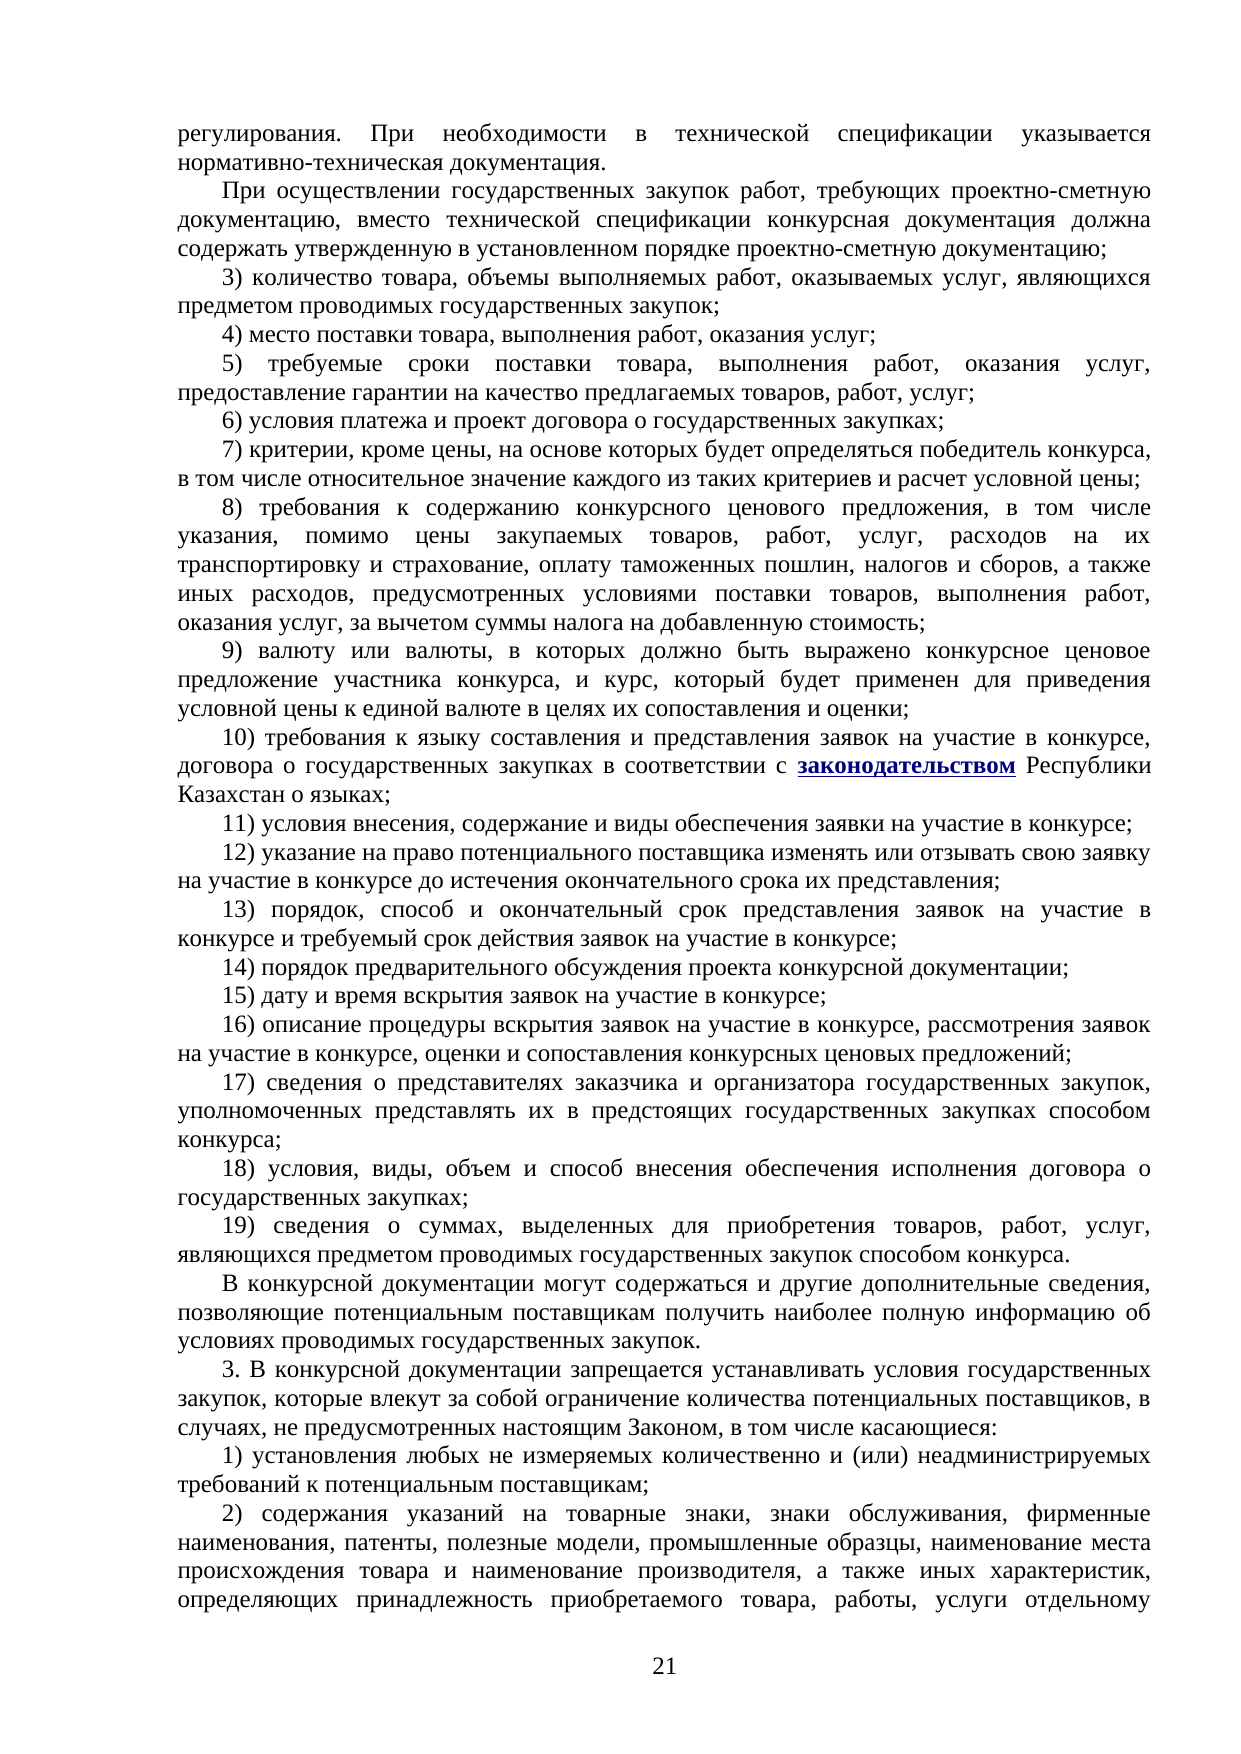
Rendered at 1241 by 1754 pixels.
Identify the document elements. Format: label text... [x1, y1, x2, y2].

text 19) сведения о суммах, выделенных для приобретения товаров, работ, услуг, являющихся предметом проводимых государственных закупок способом конкурса. [177, 1211, 1152, 1268]
text При осуществлении государственных закупок работ, требующих проектно-сметную документацию, вместо технической спецификации конкурсная документация должна содержать утвержденную в установленном порядке проектно-сметную документацию; [177, 176, 1152, 262]
text 8) требования к содержанию конкурсного ценового предложения, в том числе указания, помимо цены закупаемых товаров, работ, услуг, расходов на их транспортировку и страхование, оплату таможенных пошлин, налогов и сборов, а также иных расходов, предусмотренных условиями поставки товаров, выполнения работ, оказания услуг, за вычетом суммы налога на добавленную стоимость; [177, 492, 1152, 636]
text 18) условия, виды, объем и способ внесения обеспечения исполнения договора о государственных закупках; [177, 1153, 1152, 1211]
text 15) дату и время вскрытия заявок на участие в конкурсе; [177, 981, 1152, 1009]
text 3) количество товара, объемы выполняемых работ, оказываемых услуг, являющихся предметом проводимых государственных закупок; [177, 262, 1152, 319]
text В конкурсной документации могут содержаться и другие дополнительные сведения, позволяющие потенциальным поставщикам получить наиболее полную информацию об условиях проводимых государственных закупок. [177, 1268, 1152, 1354]
text 10) требования к языку составления и представления заявок на участие в конкурсе, договора о государственных закупках в соответствии с законодательством Республики Казахстан о языках; [177, 722, 1152, 808]
text 9) валюту или валюты, в которых должно быть выражено конкурсное ценовое предложение участника конкурса, и курс, который будет применен для приведения условной цены к единой валюте в целях их сопоставления и оценки; [177, 636, 1152, 722]
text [177, 118, 1152, 176]
text 12) указание на право потенциального поставщика изменять или отзывать свою заявку на участие в конкурсе до истечения окончательного срока их представления; [177, 837, 1152, 894]
text 1) установления любых не измеряемых количественно и (или) неадминистрируемых требований к потенциальным поставщикам; [177, 1441, 1152, 1498]
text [177, 1498, 1152, 1613]
text 4) место поставки товара, выполнения работ, оказания услуг; [177, 319, 1152, 348]
text 7) критерии, кроме цены, на основе которых будет определяться победитель конкурса, в том числе относительное значение каждого из таких критериев и расчет условной цены; [177, 434, 1152, 492]
text 16) описание процедуры вскрытия заявок на участие в конкурсе, рассмотрения заявок на участие в конкурсе, оценки и сопоставления конкурсных ценовых предложений; [177, 1009, 1152, 1067]
text 14) порядок предварительного обсуждения проекта конкурсной документации; [177, 952, 1152, 981]
text 5) требуемые сроки поставки товара, выполнения работ, оказания услуг, предоставление гарантии на качество предлагаемых товаров, работ, услуг; [177, 348, 1152, 406]
text 13) порядок, способ и окончательный срок представления заявок на участие в конкурсе и требуемый срок действия заявок на участие в конкурсе; [177, 894, 1152, 952]
text 6) условия платежа и проект договора о государственных закупках; [177, 406, 1152, 434]
text 3. В конкурсной документации запрещается устанавливать условия государственных закупок, которые влекут за собой ограничение количества потенциальных поставщиков, в случаях, не предусмотренных настоящим Законом, в том числе касающиеся: [177, 1354, 1152, 1441]
text 11) условия внесения, содержание и виды обеспечения заявки на участие в конкурсе; [177, 808, 1152, 837]
text 17) сведения о представителях заказчика и организатора государственных закупок, уполномоченных представлять их в предстоящих государственных закупках способом конкурса; [177, 1067, 1152, 1153]
